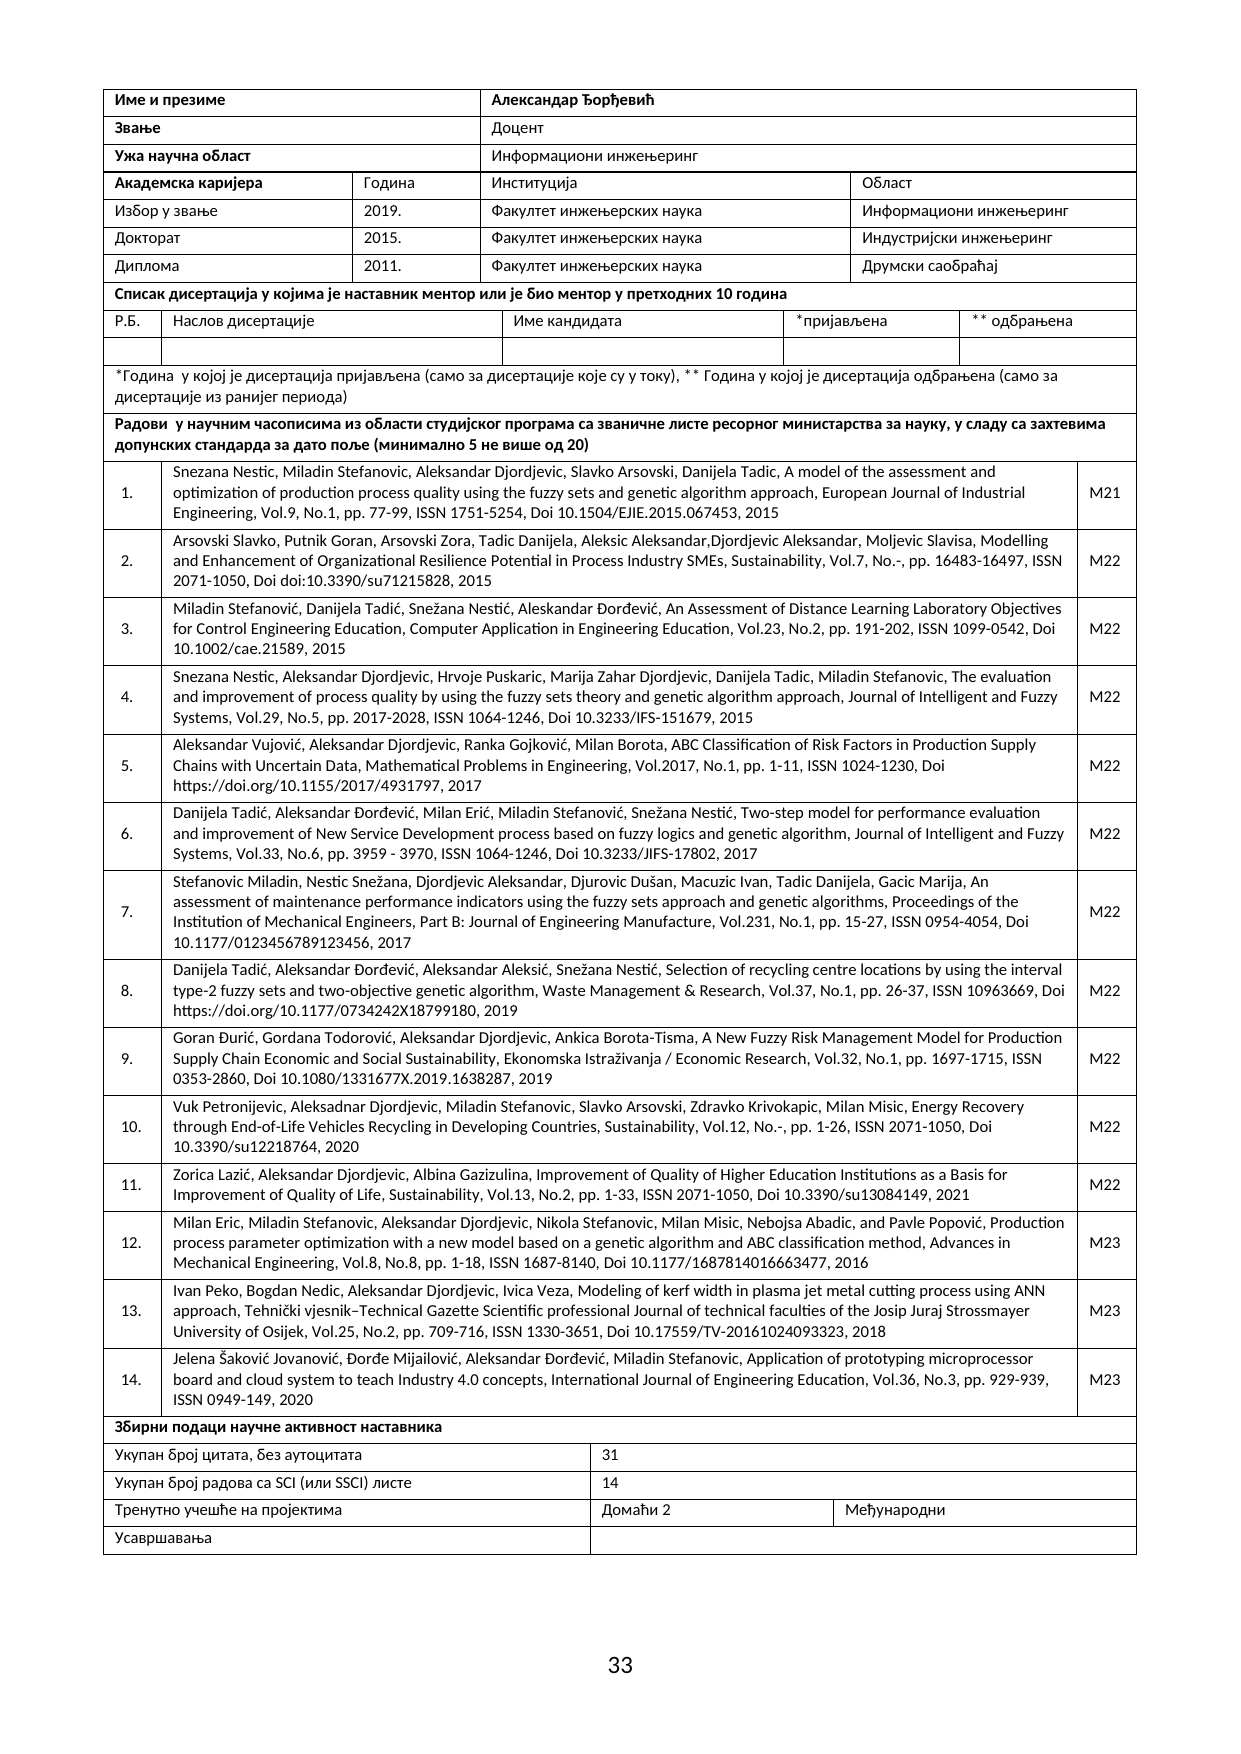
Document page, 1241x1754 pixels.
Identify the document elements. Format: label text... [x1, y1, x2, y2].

table_cell [162, 338, 502, 365]
table_cell Miladin Stefanović, Danijela Тadić, Snežana Nestić, Aleskandar Đorđević, An Assessment of Distance Learning Laboratory Objectives for Control Engineering Education, Computer Application in Engineering Education, Vol.23, No.2, pp. 191-202, ISSN 1099-0542, Doi 10.1002/cae.21589, 2015 [162, 598, 1077, 665]
table_cell *Година у којој је дисертација пријављена (само за дисертације које су у току), ** Година у којој је дисертација одбрањена (само за дисертације из ранијег периода) [104, 366, 1136, 413]
table_cell Звање [104, 117, 480, 144]
table_cell Jelena Šaković Jovanović, Đorđe Mijailović, Aleksandar Đorđević, Miladin Stefanovic, Application of prototyping microprocessor board and cloud system to teach Industry 4.0 concepts, International Journal of Engineering Education, Vol.36, No.3, pp. 929-939, ISSN 0949-149, 2020 [162, 1349, 1077, 1416]
table_cell [960, 338, 1136, 365]
table_cell [104, 1164, 161, 1211]
table_cell 14 [591, 1472, 1136, 1498]
table_cell Goran Đurić, Gordana Todorović, Aleksandar Djordjevic, Ankica Borota-Tisma, A New Fuzzy Risk Management Model for Production Supply Chain Economic and Social Sustainability, Ekonomska Istraživanja / Economic Research, Vol.32, No.1, pp. 1697-1715, ISSN 0353-2860, Doi 10.1080/1331677X.2019.1638287, 2019 [162, 1028, 1077, 1095]
table_cell Ivan Peko, Bogdan Nedic, Aleksandar Djordjevic, Ivica Veza, Modeling of kerf width in plasma jet metal cutting process using ANN approach, Tehnički vjesnik–Technical Gazette Scientific professional Journal of technical faculties of the Josip Juraj Strossmayer University of Osijek, Vol.25, No.2, pp. 709-716, ISSN 1330-3651, Doi 10.17559/TV-20161024093323, 2018 [162, 1280, 1077, 1347]
table_cell М22 [1078, 960, 1136, 1027]
table_cell [104, 1280, 161, 1347]
table_cell М22 [1078, 598, 1136, 665]
table_cell Усавршавања [104, 1527, 590, 1554]
table_cell Ужа научна област [104, 145, 480, 171]
table_cell 31 [591, 1444, 1136, 1471]
table_cell М23 [1078, 1280, 1136, 1347]
table_cell Година [353, 173, 480, 199]
table_cell Избор у звање [104, 200, 352, 227]
table_cell Информациони инжењеринг [851, 200, 1136, 227]
table_cell [104, 462, 161, 529]
table_cell [104, 530, 161, 597]
table_cell Наслов дисертације [162, 311, 502, 337]
table_cell М22 [1078, 1096, 1136, 1163]
table_cell Danijela Tadić, Aleksandar Đorđević, Aleksandar Aleksić, Snežana Nestić, Selection of recycling centre locations by using the interval type-2 fuzzy sets and two-objective genetic algorithm, Waste Management & Research, Vol.37, No.1, pp. 26-37, ISSN 10963669, Doi https://doi.org/10.1177/0734242X18799180, 2019 [162, 960, 1077, 1027]
table_cell М22 [1078, 871, 1136, 958]
table_cell М22 [1078, 530, 1136, 597]
table_cell 2019. [353, 200, 480, 227]
table_cell Факултет инжењерских наука [481, 255, 850, 282]
table_cell Међународни [834, 1500, 1136, 1526]
table_cell Академска каријера [104, 173, 352, 199]
table_cell [104, 1096, 161, 1163]
table_cell Snezana Nestic, Miladin Stefanovic, Aleksandar Djordjevic, Slavko Arsovski, Danijela Tadic, A model of the assessment and optimization of production process quality using the fuzzy sets and genetic algorithm approach, European Journal of Industrial Engineering, Vol.9, No.1, pp. 77-99, ISSN 1751-5254, Doi 10.1504/EJIE.2015.067453, 2015 [162, 462, 1077, 529]
table_cell Доцент [481, 117, 1136, 144]
table_cell [104, 960, 161, 1027]
table_header Александар Ђорђевић [481, 90, 1136, 116]
table_cell М22 [1078, 1164, 1136, 1211]
table_cell Докторат [104, 228, 352, 254]
table_cell Списак дисертација у којима је наставник ментор или је био ментор у претходних 10 година [104, 283, 1136, 309]
table_cell Stefanovic Miladin, Nestic Snežana, Djordjevic Aleksandar, Djurovic Dušan, Macuzic Ivan, Tadic Danijela, Gacic Marija, An assessment of maintenance performance indicators using the fuzzy sets approach and genetic algorithms, Proceedings of the Institution of Mechanical Engineers, Part B: Journal of Engineering Manufacture, Vol.231, No.1, pp. 15-27, ISSN 0954-4054, Doi 10.1177/0123456789123456, 2017 [162, 871, 1077, 958]
table_cell Факултет инжењерских наука [481, 200, 850, 227]
table_cell М21 [1078, 462, 1136, 529]
table_cell [503, 338, 783, 365]
table_cell *пријављена [784, 311, 959, 337]
table_cell Индустријски инжењеринг [851, 228, 1136, 254]
table_cell Домаћи 2 [591, 1500, 833, 1526]
table_cell [784, 338, 959, 365]
table_cell ** одбрањена [960, 311, 1136, 337]
table_cell Информациони инжењеринг [481, 145, 1136, 171]
table_cell М23 [1078, 1212, 1136, 1279]
table_cell Област [851, 173, 1136, 199]
table_cell М22 [1078, 666, 1136, 733]
table_cell Vuk Petronijevic, Aleksadnar Djordjevic, Miladin Stefanovic, Slavko Arsovski, Zdravko Krivokapic, Milan Misic, Energy Recovery through End-of-Life Vehicles Recycling in Developing Countries, Sustainability, Vol.12, No.-, pp. 1-26, ISSN 2071-1050, Doi 10.3390/su12218764, 2020 [162, 1096, 1077, 1163]
table_cell Збирни подаци научне активност наставника [104, 1417, 1136, 1443]
table_cell Диплома [104, 255, 352, 282]
table_cell [591, 1527, 1136, 1554]
table_cell [104, 1349, 161, 1416]
table_cell [104, 871, 161, 958]
table_cell Друмски саобраћај [851, 255, 1136, 282]
table_cell Тренутно учешће на пројектима [104, 1500, 590, 1526]
table_cell М23 [1078, 1349, 1136, 1416]
table_cell [104, 803, 161, 870]
table_cell Milan Eric, Miladin Stefanovic, Aleksandar Djordjevic, Nikola Stefanovic, Milan Misic, Nebojsa Abadic, and Pavle Popović, Production process parameter optimization with a new model based on a genetic algorithm and ABC classification method, Advances in Mechanical Engineering, Vol.8, No.8, pp. 1-18, ISSN 1687-8140, Doi 10.1177/1687814016663477, 2016 [162, 1212, 1077, 1279]
table_cell [104, 666, 161, 733]
table_cell Факултет инжењерских наука [481, 228, 850, 254]
table_cell М22 [1078, 803, 1136, 870]
table_cell [104, 1028, 161, 1095]
table_cell [104, 598, 161, 665]
table_cell Danijela Tadić, Aleksandar Đorđević, Milan Erić, Miladin Stefanović, Snežana Nestić, Two-step model for performance evaluation and improvement of New Service Development process based on fuzzy logics and genetic algorithm, Journal of Intelligent and Fuzzy Systems, Vol.33, No.6, pp. 3959 - 3970, ISSN 1064-1246, Doi 10.3233/JIFS-17802, 2017 [162, 803, 1077, 870]
table_header Име и презиме [104, 90, 480, 116]
table_cell М22 [1078, 735, 1136, 802]
table_cell М22 [1078, 1028, 1136, 1095]
table_cell [104, 735, 161, 802]
table_cell 2015. [353, 228, 480, 254]
table_cell Snezana Nestic, Aleksandar Djordjevic, Hrvoje Puskaric, Marija Zahar Djordjevic, Danijela Tadic, Miladin Stefanovic, The evaluation and improvement of process quality by using the fuzzy sets theory and genetic algorithm approach, Journal of Intelligent and Fuzzy Systems, Vol.29, No.5, pp. 2017-2028, ISSN 1064-1246, Doi 10.3233/IFS-151679, 2015 [162, 666, 1077, 733]
table_cell Институција [481, 173, 850, 199]
table_cell Zorica Lazić, Aleksandar Djordjevic, Albina Gazizulina, Improvement of Quality of Higher Education Institutions as a Basis for Improvement of Quality of Life, Sustainability, Vol.13, No.2, pp. 1-33, ISSN 2071-1050, Doi 10.3390/su13084149, 2021 [162, 1164, 1077, 1211]
table_cell 2011. [353, 255, 480, 282]
table_cell [104, 338, 161, 365]
table_cell [104, 1212, 161, 1279]
table_cell Arsovski Slavko, Putnik Goran, Arsovski Zora, Tadic Danijela, Aleksic Aleksandar,Djordjevic Aleksandar, Moljevic Slavisa, Modelling and Enhancement of Organizational Resilience Potential in Process Industry SMEs, Sustainability, Vol.7, No.-, pp. 16483-16497, ISSN 2071-1050, Doi doi:10.3390/su71215828, 2015 [162, 530, 1077, 597]
table_cell Радови у научним часописима из области студијског програма са званичне листе ресорног министарства за науку, у сладу са захтевима допунских стандарда за дато поље (минимално 5 не више од 20) [104, 414, 1136, 461]
table_cell Aleksandar Vujović, Aleksandar Djordjevic, Ranka Gojković, Milan Borota, ABC Classification of Risk Factors in Production Supply Chains with Uncertain Data, Mathematical Problems in Engineering, Vol.2017, No.1, pp. 1-11, ISSN 1024-1230, Doi https://doi.org/10.1155/2017/4931797, 2017 [162, 735, 1077, 802]
table_cell Р.Б. [104, 311, 161, 337]
table_cell Укупан број цитата, без аутоцитата [104, 1444, 590, 1471]
table_cell Име кандидата [503, 311, 783, 337]
table_cell Укупан број радова са SCI (или SSCI) листе [104, 1472, 590, 1498]
